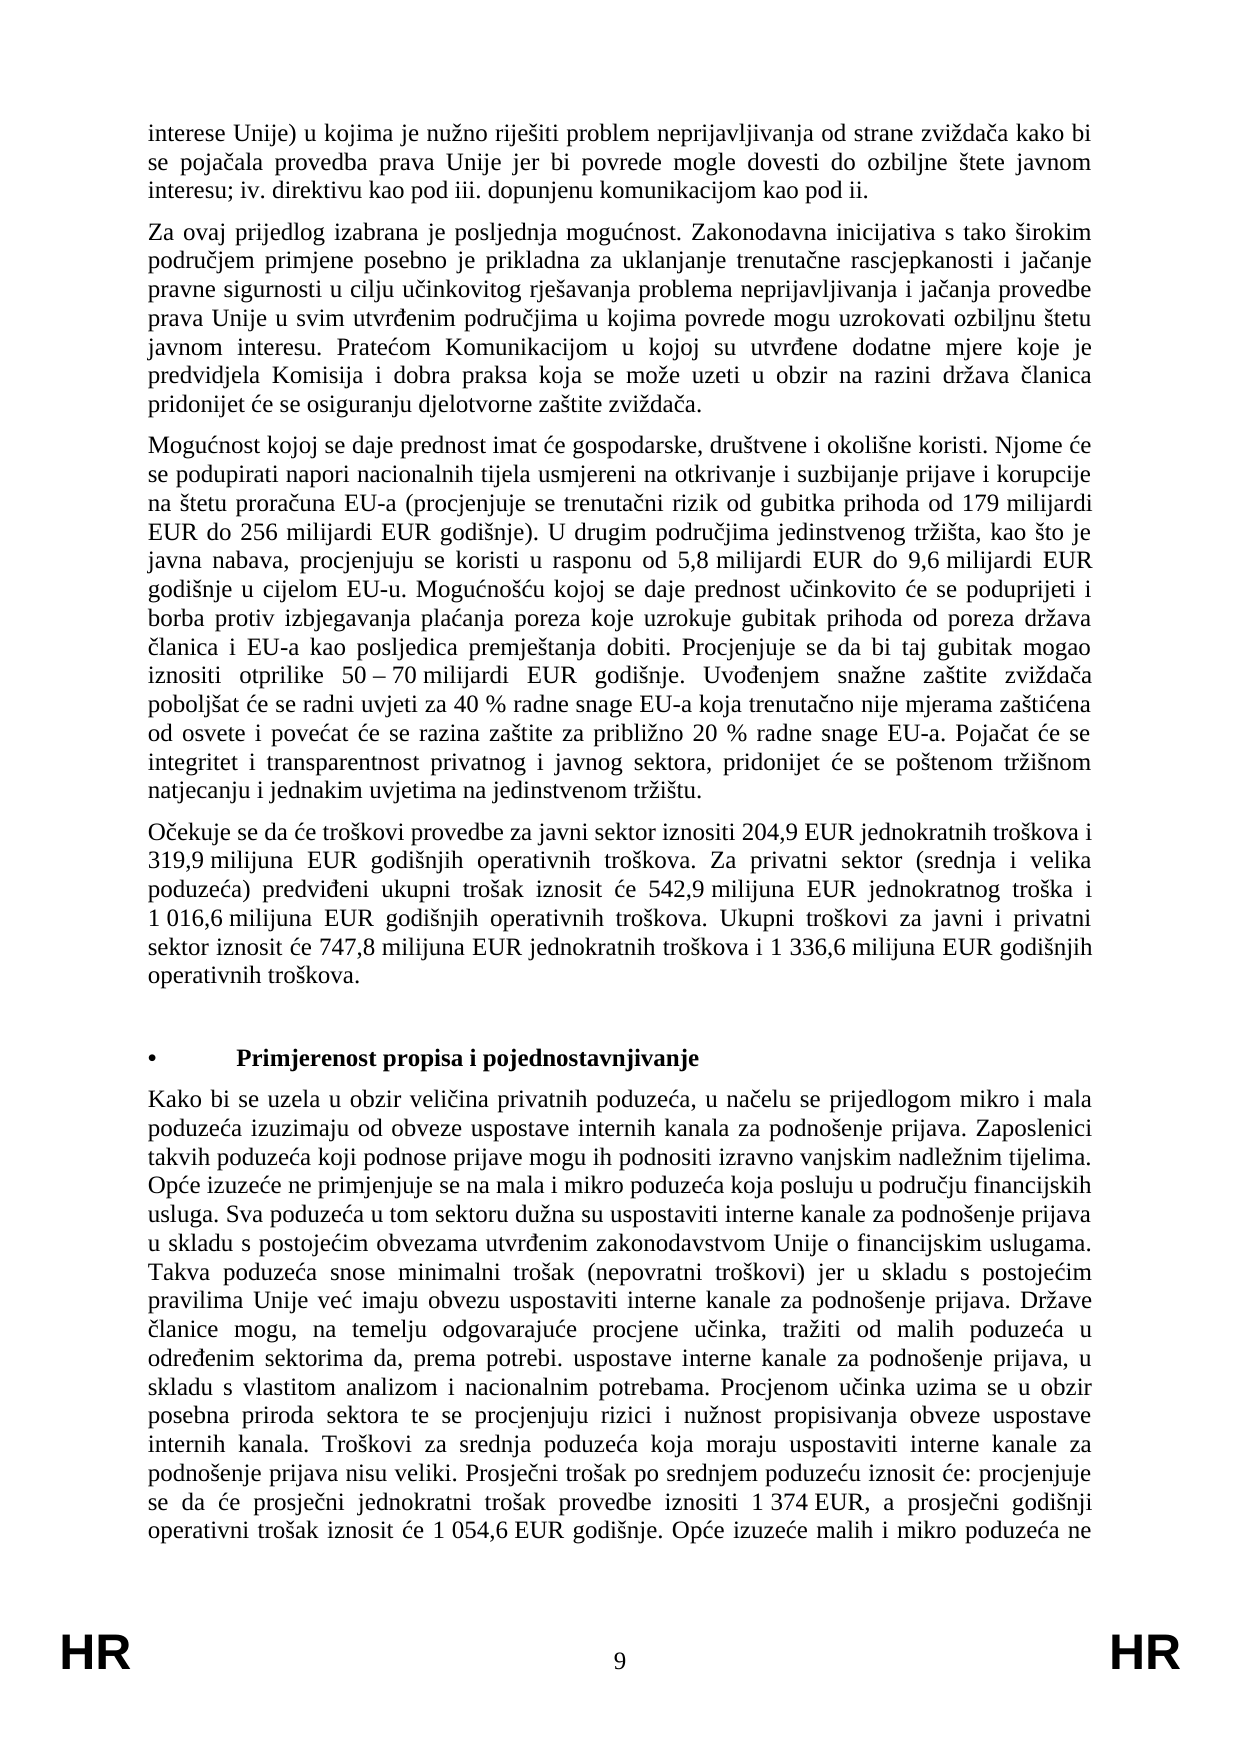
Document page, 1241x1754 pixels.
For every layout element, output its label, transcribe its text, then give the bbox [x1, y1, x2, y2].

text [148, 1084, 1093, 1544]
text Očekuje se da će troškovi provedbe za javni sektor iznositi 204,9 EUR jednokratnih troškova i 319,9 milijuna EUR godišnjih operativnih troškova. Za privatni sektor (srednja i velika poduzeća) predviđeni ukupni trošak iznosit će 542,9 milijuna EUR jednokratnog troška i 1 016,6 milijuna EUR godišnjih operativnih troškova. Ukupni troškovi za javni i privatni sektor iznosit će 747,8 milijuna EUR jednokratnih troškova i 1 336,6 milijuna EUR godišnjih operativnih troškova. [148, 817, 1093, 989]
text Za ovaj prijedlog izabrana je posljednja mogućnost. Zakonodavna inicijativa s tako širokim područjem primjene posebno je prikladna za uklanjanje trenutačne rascjepkanosti i jačanje pravne sigurnosti u cilju učinkovitog rješavanja problema neprijavljivanja i jačanja provedbe prava Unije u svim utvrđenim područjima u kojima povrede mogu uzrokovati ozbiljnu štetu javnom interesu. Pratećom Komunikacijom u kojoj su utvrđene dodatne mjere koje je predvidjela Komisija i dobra praksa koja se može uzeti u obzir na razini država članica pridonijet će se osiguranju djelotvorne zaštite zviždača. [148, 217, 1093, 418]
text Mogućnost kojoj se daje prednost imat će gospodarske, društvene i okolišne koristi. Njome će se podupirati napori nacionalnih tijela usmjereni na otkrivanje i suzbijanje prijave i korupcije na štetu proračuna EU-a (procjenjuje se trenutačni rizik od gubitka prihoda od 179 milijardi EUR do 256 milijardi EUR godišnje). U drugim područjima jedinstvenog tržišta, kao što je javna nabava, procjenjuju se koristi u rasponu od 5,8 milijardi EUR do 9,6 milijardi EUR godišnje u cijelom EU-u. Mogućnošću kojoj se daje prednost učinkovito će se poduprijeti i borba protiv izbjegavanja plaćanja poreza koje uzrokuje gubitak prihoda od poreza država članica i EU-a kao posljedica premještanja dobiti. Procjenjuje se da bi taj gubitak mogao iznositi otprilike 50 – 70 milijardi EUR godišnje. Uvođenjem snažne zaštite zviždača poboljšat će se radni uvjeti za 40 % radne snage EU-a koja trenutačno nije mjerama zaštićena od osvete i povećat će se razina zaštite za približno 20 % radne snage EU-a. Pojačat će se integritet i transparentnost privatnog i javnog sektora, pridonijet će se poštenom tržišnom natjecanju i jednakim uvjetima na jedinstvenom tržištu. [148, 431, 1093, 804]
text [148, 118, 1093, 204]
subtitle • Primjerenost propisa i pojednostavnjivanje [148, 1043, 1093, 1072]
